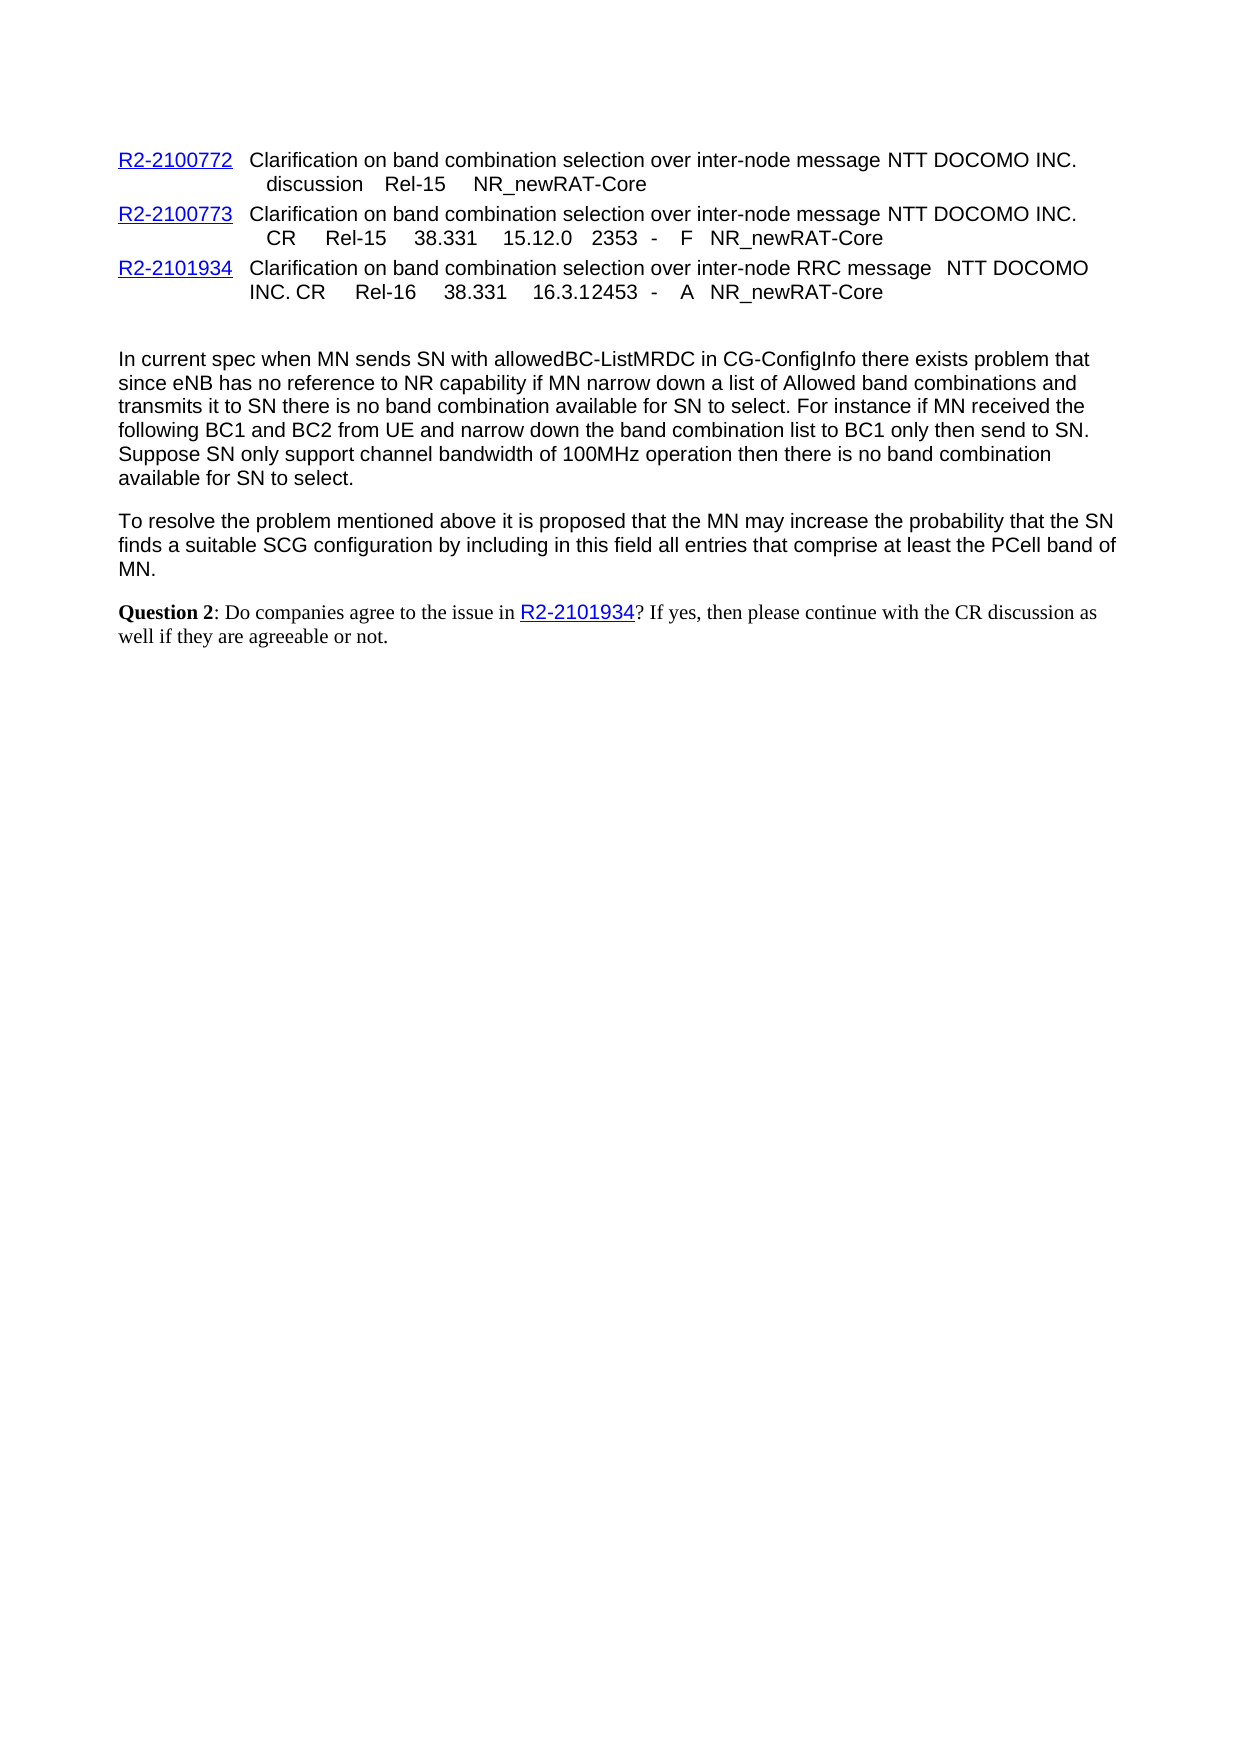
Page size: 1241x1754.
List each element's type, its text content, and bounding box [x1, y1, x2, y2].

text R2-2100772 Clarification on band combination selection over inter-node message NTT DOCOMO INC. discussion Rel-15 NR_newRAT-Core [118, 147, 1122, 195]
text In current spec when MN sends SN with allowedBC-ListMRDC in CG-ConfigInfo there exists problem that since eNB has no reference to NR capability if MN narrow down a list of Allowed band combinations and transmits it to SN there is no band combination available for SN to select. For instance if MN received the following BC1 and BC2 from UE and narrow down the band combination list to BC1 only then send to SN. Suppose SN only support channel bandwidth of 100MHz operation then there is no band combination available for SN to select. [118, 346, 1122, 490]
text To resolve the problem mentioned above it is proposed that the MN may increase the probability that the SN finds a suitable SCG configuration by including in this field all entries that comprise at least the PCell band of MN. [118, 509, 1122, 581]
text R2-2101934 Clarification on band combination selection over inter-node RRC message NTT DOCOMO INC. CR Rel-16 38.331 16.3.1 2453 - A NR_newRAT-Core [118, 256, 1122, 304]
text Question 2: Do companies agree to the issue in R2-2101934? If yes, then please continue with the CR discussion as well if they are agreeable or not. [118, 599, 1122, 648]
text R2-2100773 Clarification on band combination selection over inter-node message NTT DOCOMO INC. CR Rel-15 38.331 15.12.0 2353 - F NR_newRAT-Core [118, 202, 1122, 249]
